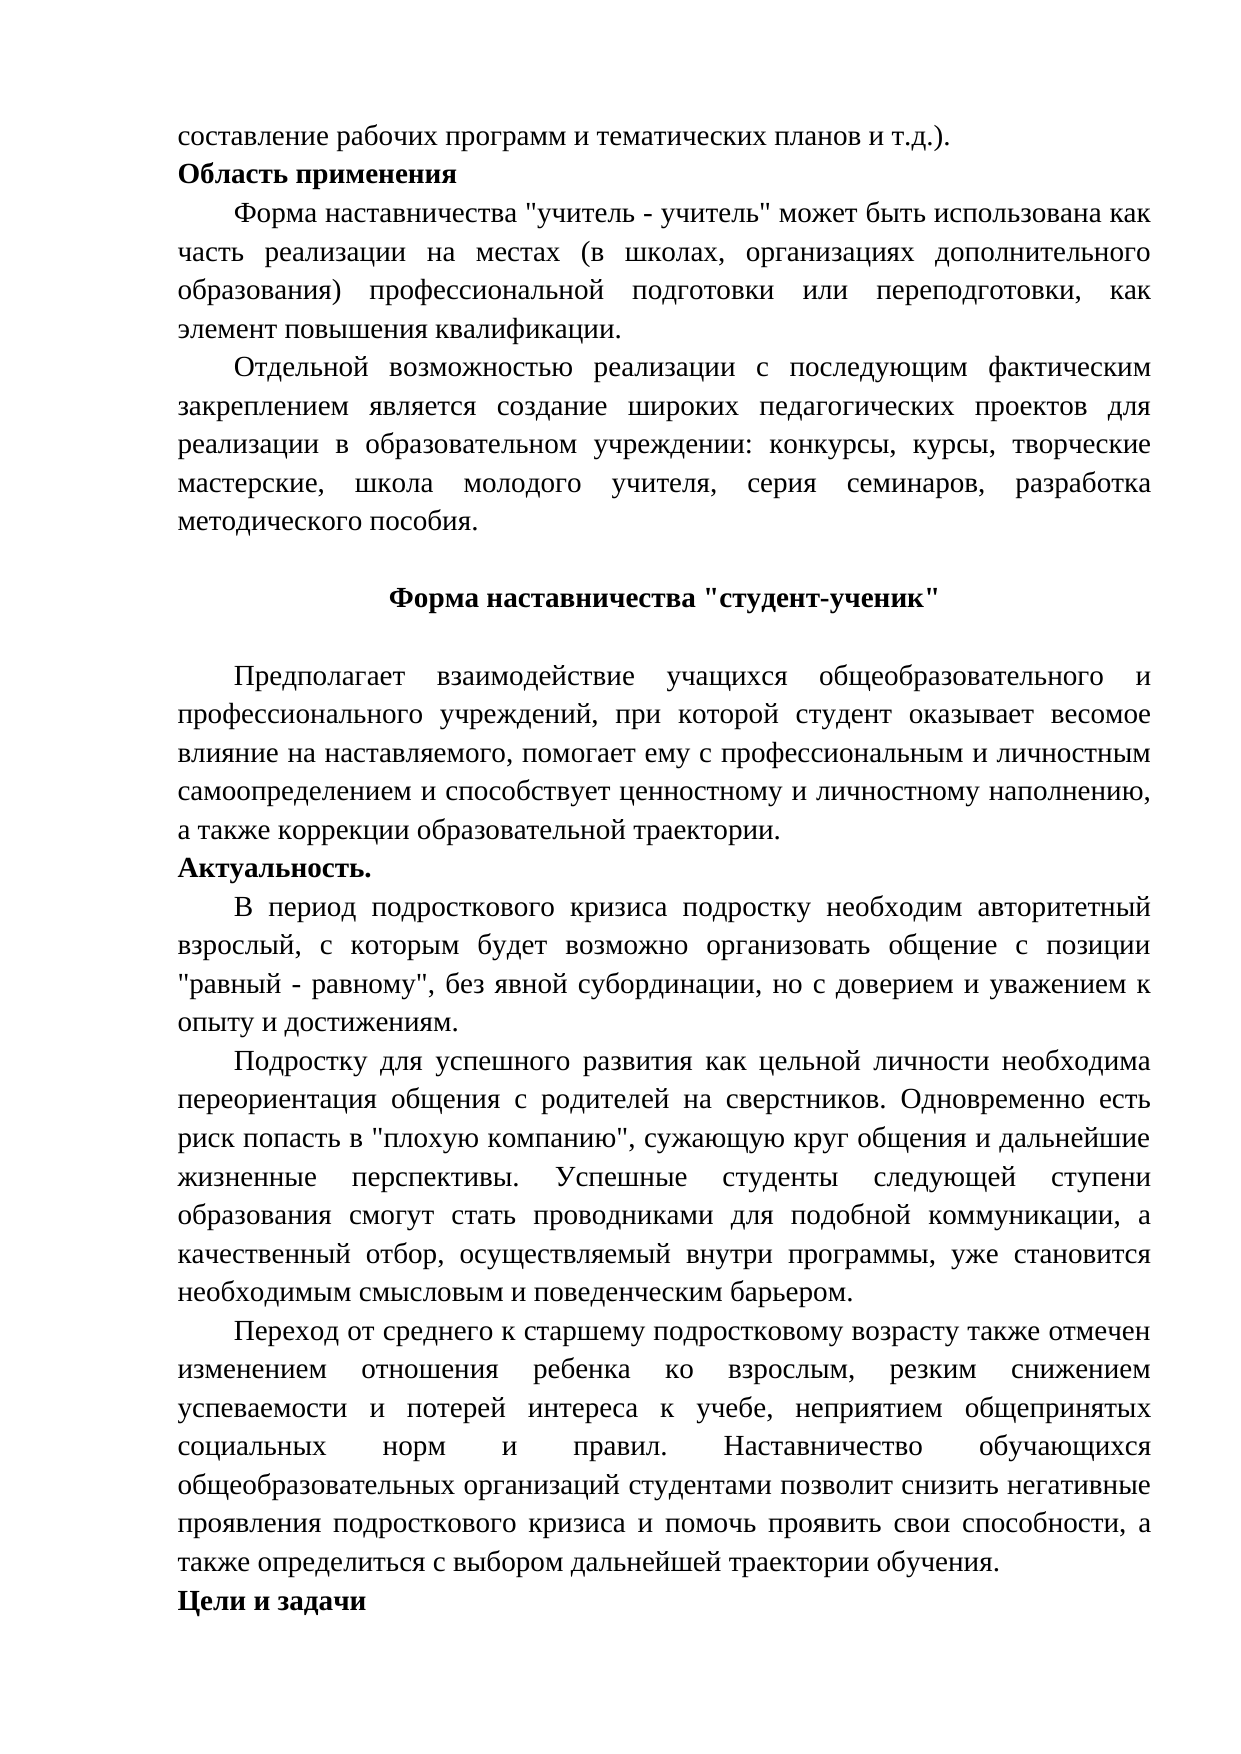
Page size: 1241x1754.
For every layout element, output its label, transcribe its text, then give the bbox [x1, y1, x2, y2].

title Форма наставничества "студент-ученик" [177, 581, 1152, 614]
text Переход от среднего к старшему подростковому возрасту также отмечен изменением отношения ребенка ко взрослым, резким снижением успеваемости и потерей интереса к учебе, неприятием общепринятых социальных норм и правил. Наставничество обучающихся общеобразовательных организаций студентами позволит снизить негативные проявления подросткового кризиса и помочь проявить свои способности, а также определиться с выбором дальнейшей траектории обучения. [177, 1313, 1152, 1578]
text В период подросткового кризиса подростку необходим авторитетный взрослый, с которым будет возможно организовать общение с позиции "равный - равному", без явной субординации, но с доверием и уважением к опыту и достижениям. [177, 889, 1152, 1038]
text Область применения [177, 157, 1152, 190]
text Цели и задачи [177, 1583, 1152, 1616]
text Предполагает взаимодействие учащихся общеобразовательного и профессионального учреждений, при которой студент оказывает весомое влияние на наставляемого, помогает ему с профессиональным и личностным самоопределением и способствует ценностному и личностному наполнению, а также коррекции образовательной траектории. [177, 658, 1152, 845]
text Актуальность. [177, 850, 1152, 884]
text Форма наставничества "учитель - учитель" может быть использована как часть реализации на местах (в школах, организациях дополнительного образования) профессиональной подготовки или переподготовки, как элемент повышения квалификации. [177, 195, 1152, 344]
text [177, 118, 1152, 152]
text Подростку для успешного развития как цельной личности необходима переориентация общения с родителей на сверстников. Одновременно есть риск попасть в "плохую компанию", сужающую круг общения и дальнейшие жизненные перспективы. Успешные студенты следующей ступени образования смогут стать проводниками для подобной коммуникации, а качественный отбор, осуществляемый внутри программы, уже становится необходимым смысловым и поведенческим барьером. [177, 1043, 1152, 1308]
text Отдельной возможностью реализации с последующим фактическим закреплением является создание широких педагогических проектов для реализации в образовательном учреждении: конкурсы, курсы, творческие мастерские, школа молодого учителя, серия семинаров, разработка методического пособия. [177, 349, 1152, 537]
